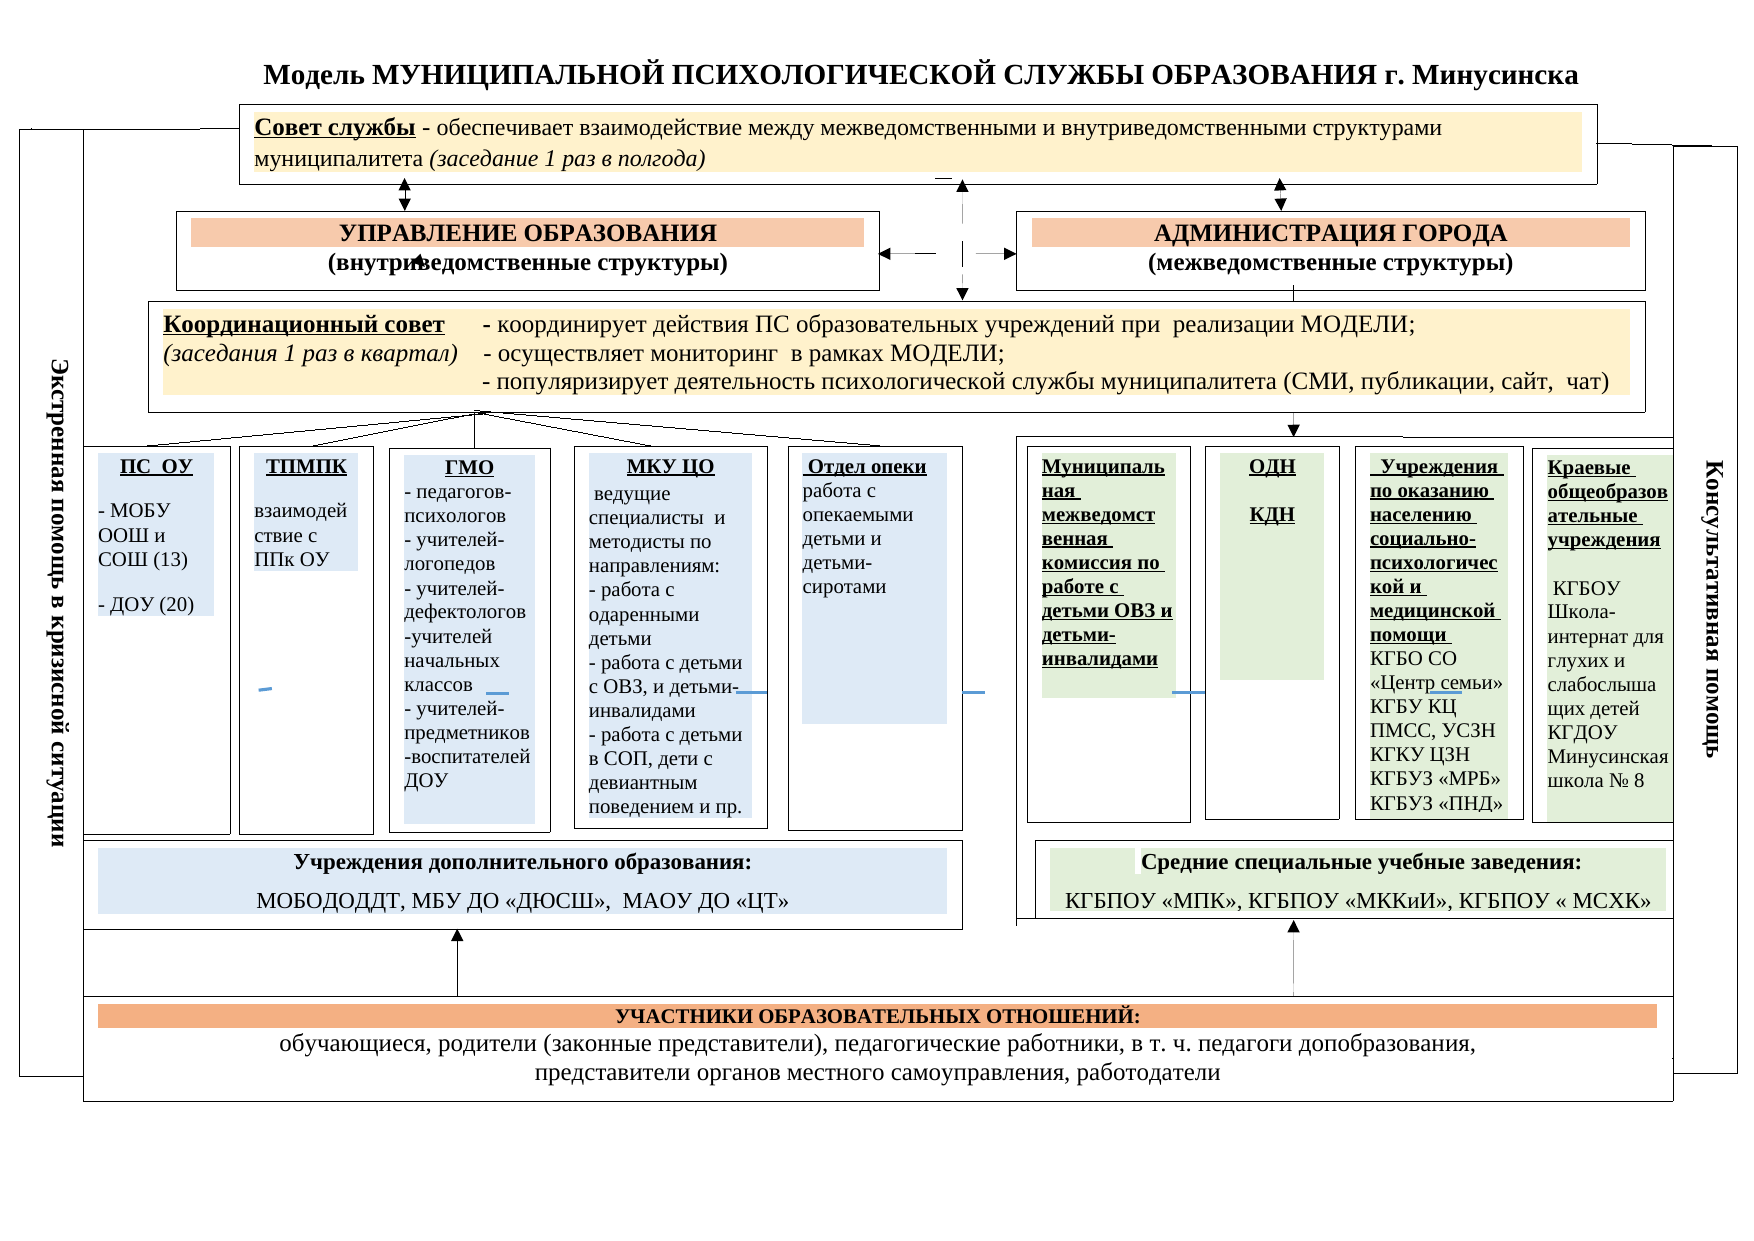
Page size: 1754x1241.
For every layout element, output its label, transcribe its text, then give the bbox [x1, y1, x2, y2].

text Модель МУНИЦИПАЛЬНОЙ ПСИХОЛОГИЧЕСКОЙ СЛУЖБЫ ОБРАЗОВАНИЯ г. Минусинска [118, 57, 1724, 90]
